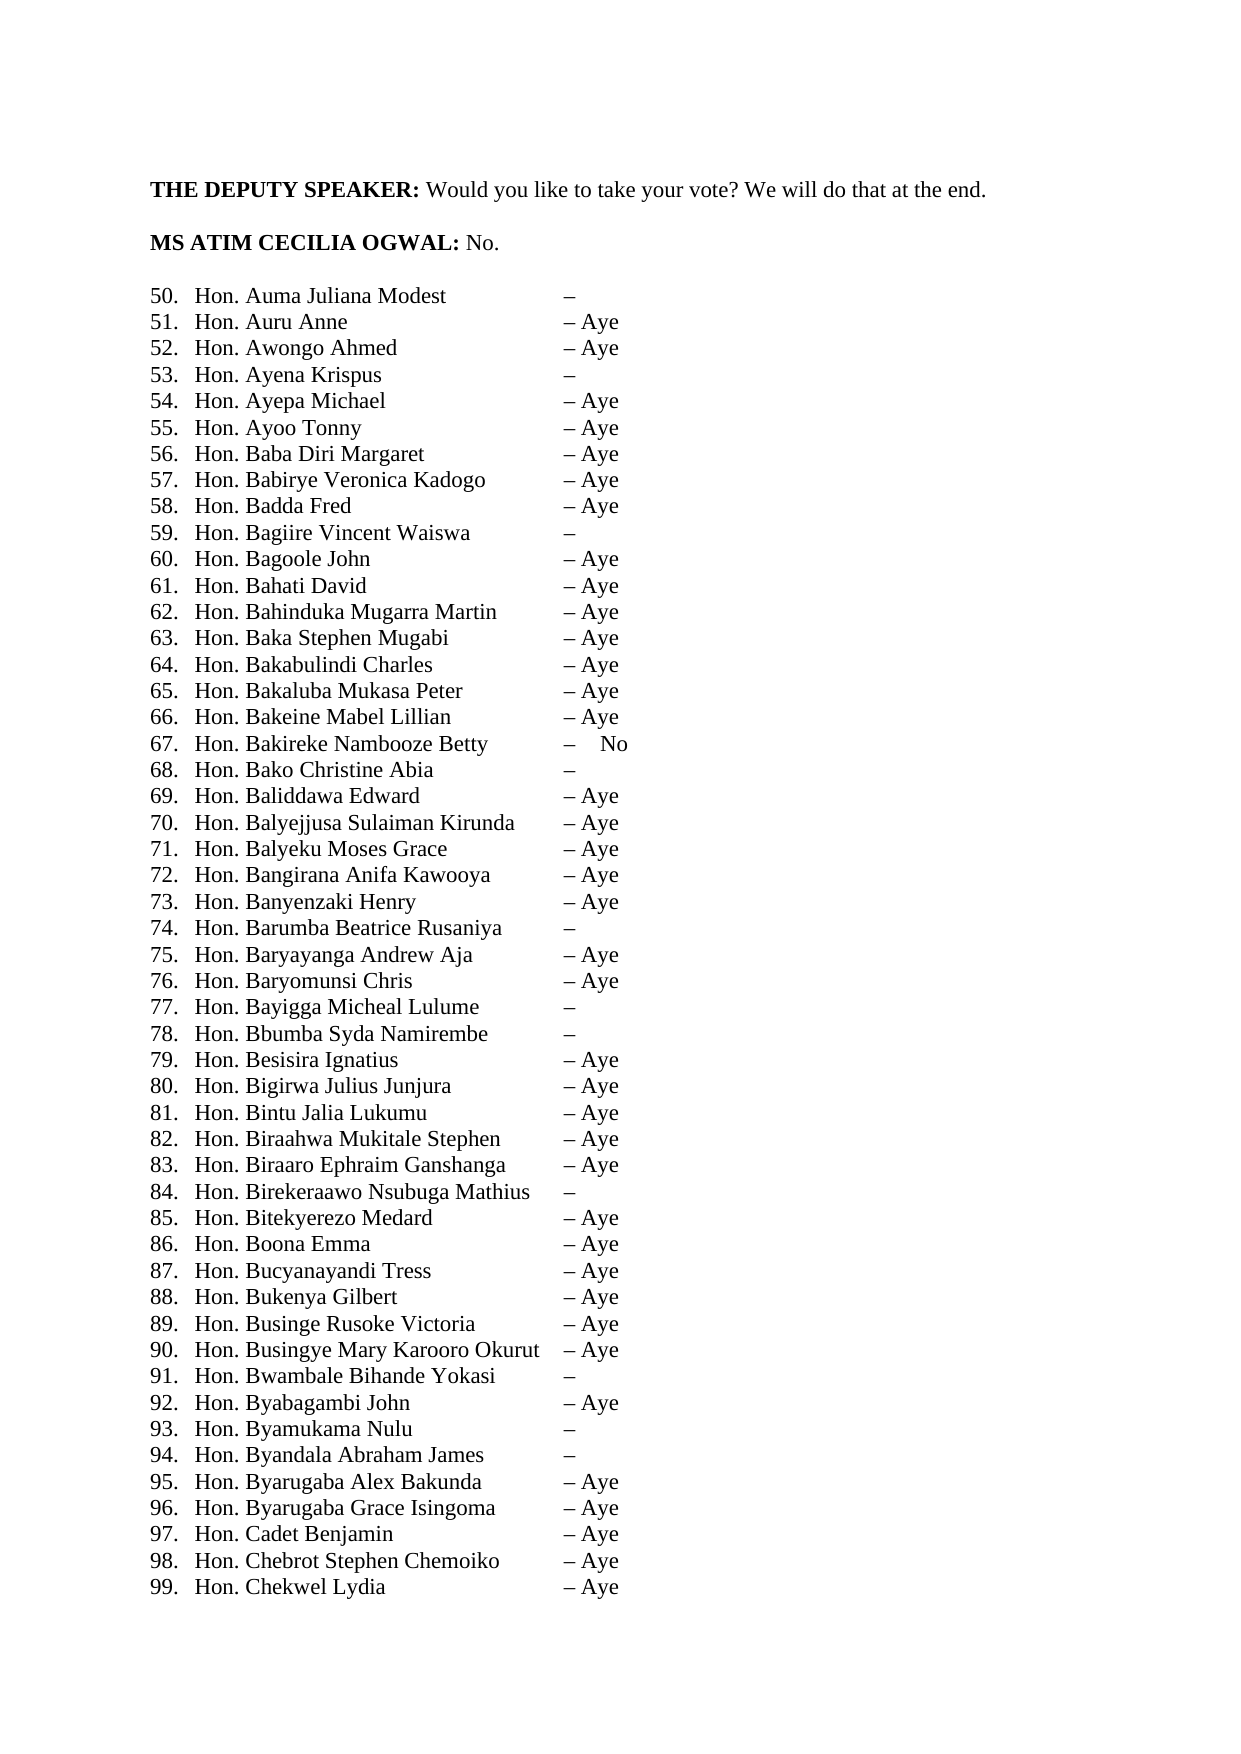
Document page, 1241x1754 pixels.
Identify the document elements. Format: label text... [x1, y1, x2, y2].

list Hon. Badda Fred – Aye [150, 493, 1090, 519]
list Hon. Baryayanga Andrew Aja – Aye [150, 941, 1090, 967]
list Hon. Banyenzaki Henry – Aye [150, 888, 1090, 914]
text MS ATIM CECILIA OGWAL: No. [150, 229, 1090, 255]
list Hon. Bahinduka Mugarra Martin – Aye [150, 598, 1090, 624]
list Hon. Awongo Ahmed – Aye [150, 334, 1090, 361]
list Hon. Bucyanayandi Tress – Aye [150, 1257, 1090, 1283]
list Hon. Baba Diri Margaret – Aye [150, 440, 1090, 466]
list Hon. Bigirwa Julius Junjura – Aye [150, 1072, 1090, 1099]
list Hon. Baliddawa Edward – Aye [150, 782, 1090, 809]
list Hon. Babirye Veronica Kadogo – Aye [150, 466, 1090, 493]
list Hon. Balyeku Moses Grace – Aye [150, 835, 1090, 862]
list Hon. Bakaluba Mukasa Peter – Aye [150, 677, 1090, 703]
list Hon. Boona Emma – Aye [150, 1231, 1090, 1257]
list Hon. Balyejjusa Sulaiman Kirunda – Aye [150, 809, 1090, 835]
list Hon. Chebrot Stephen Chemoiko – Aye [150, 1547, 1090, 1573]
list Hon. Businge Rusoke Victoria – Aye [150, 1309, 1090, 1336]
list Hon. Ayena Krispus – [150, 361, 1090, 387]
list Hon. Biraahwa Mukitale Stephen – Aye [150, 1125, 1090, 1151]
list Hon. Cadet Benjamin – Aye [150, 1520, 1090, 1547]
list Hon. Bagoole John – Aye [150, 545, 1090, 572]
text THE DEPUTY SPEAKER: Would you like to take your vote? We will do that at the end. [150, 176, 1090, 203]
list Hon. Byamukama Nulu – [150, 1415, 1090, 1441]
list Hon. Bitekyerezo Medard – Aye [150, 1204, 1090, 1231]
list Hon. Bahati David – Aye [150, 572, 1090, 598]
list Hon. Bukenya Gilbert – Aye [150, 1283, 1090, 1309]
list Hon. Biraaro Ephraim Ganshanga – Aye [150, 1151, 1090, 1178]
list Hon. Birekeraawo Nsubuga Mathius – [150, 1178, 1090, 1204]
list Hon. Bwambale Bihande Yokasi – [150, 1362, 1090, 1389]
list Hon. Ayoo Tonny – Aye [150, 413, 1090, 440]
list Hon. Byandala Abraham James – [150, 1441, 1090, 1468]
list Hon. Byarugaba Alex Bakunda – Aye [150, 1468, 1090, 1494]
list Hon. Bbumba Syda Namirembe – [150, 1020, 1090, 1046]
list Hon. Chekwel Lydia – Aye [150, 1573, 1090, 1599]
list Hon. Auru Anne – Aye [150, 308, 1090, 334]
list Hon. Bakeine Mabel Lillian – Aye [150, 703, 1090, 730]
list Hon. Bintu Jalia Lukumu – Aye [150, 1099, 1090, 1125]
list Hon. Barumba Beatrice Rusaniya – [150, 914, 1090, 941]
list Hon. Bayigga Micheal Lulume – [150, 993, 1090, 1020]
list Hon. Baka Stephen Mugabi – Aye [150, 624, 1090, 651]
list Hon. Byarugaba Grace Isingoma – Aye [150, 1494, 1090, 1520]
list Hon. Busingye Mary Karooro Okurut – Aye [150, 1336, 1090, 1362]
list Hon. Bangirana Anifa Kawooya – Aye [150, 862, 1090, 888]
list Hon. Ayepa Michael – Aye [150, 387, 1090, 413]
list Hon. Bakireke Nambooze Betty – No [150, 730, 1090, 756]
list Hon. Bako Christine Abia – [150, 756, 1090, 782]
list Hon. Bakabulindi Charles – Aye [150, 651, 1090, 677]
list Hon. Auma Juliana Modest – [150, 282, 1090, 308]
list Hon. Bagiire Vincent Waiswa – [150, 519, 1090, 545]
list Hon. Byabagambi John – Aye [150, 1389, 1090, 1415]
list Hon. Besisira Ignatius – Aye [150, 1046, 1090, 1072]
list Hon. Baryomunsi Chris – Aye [150, 967, 1090, 993]
